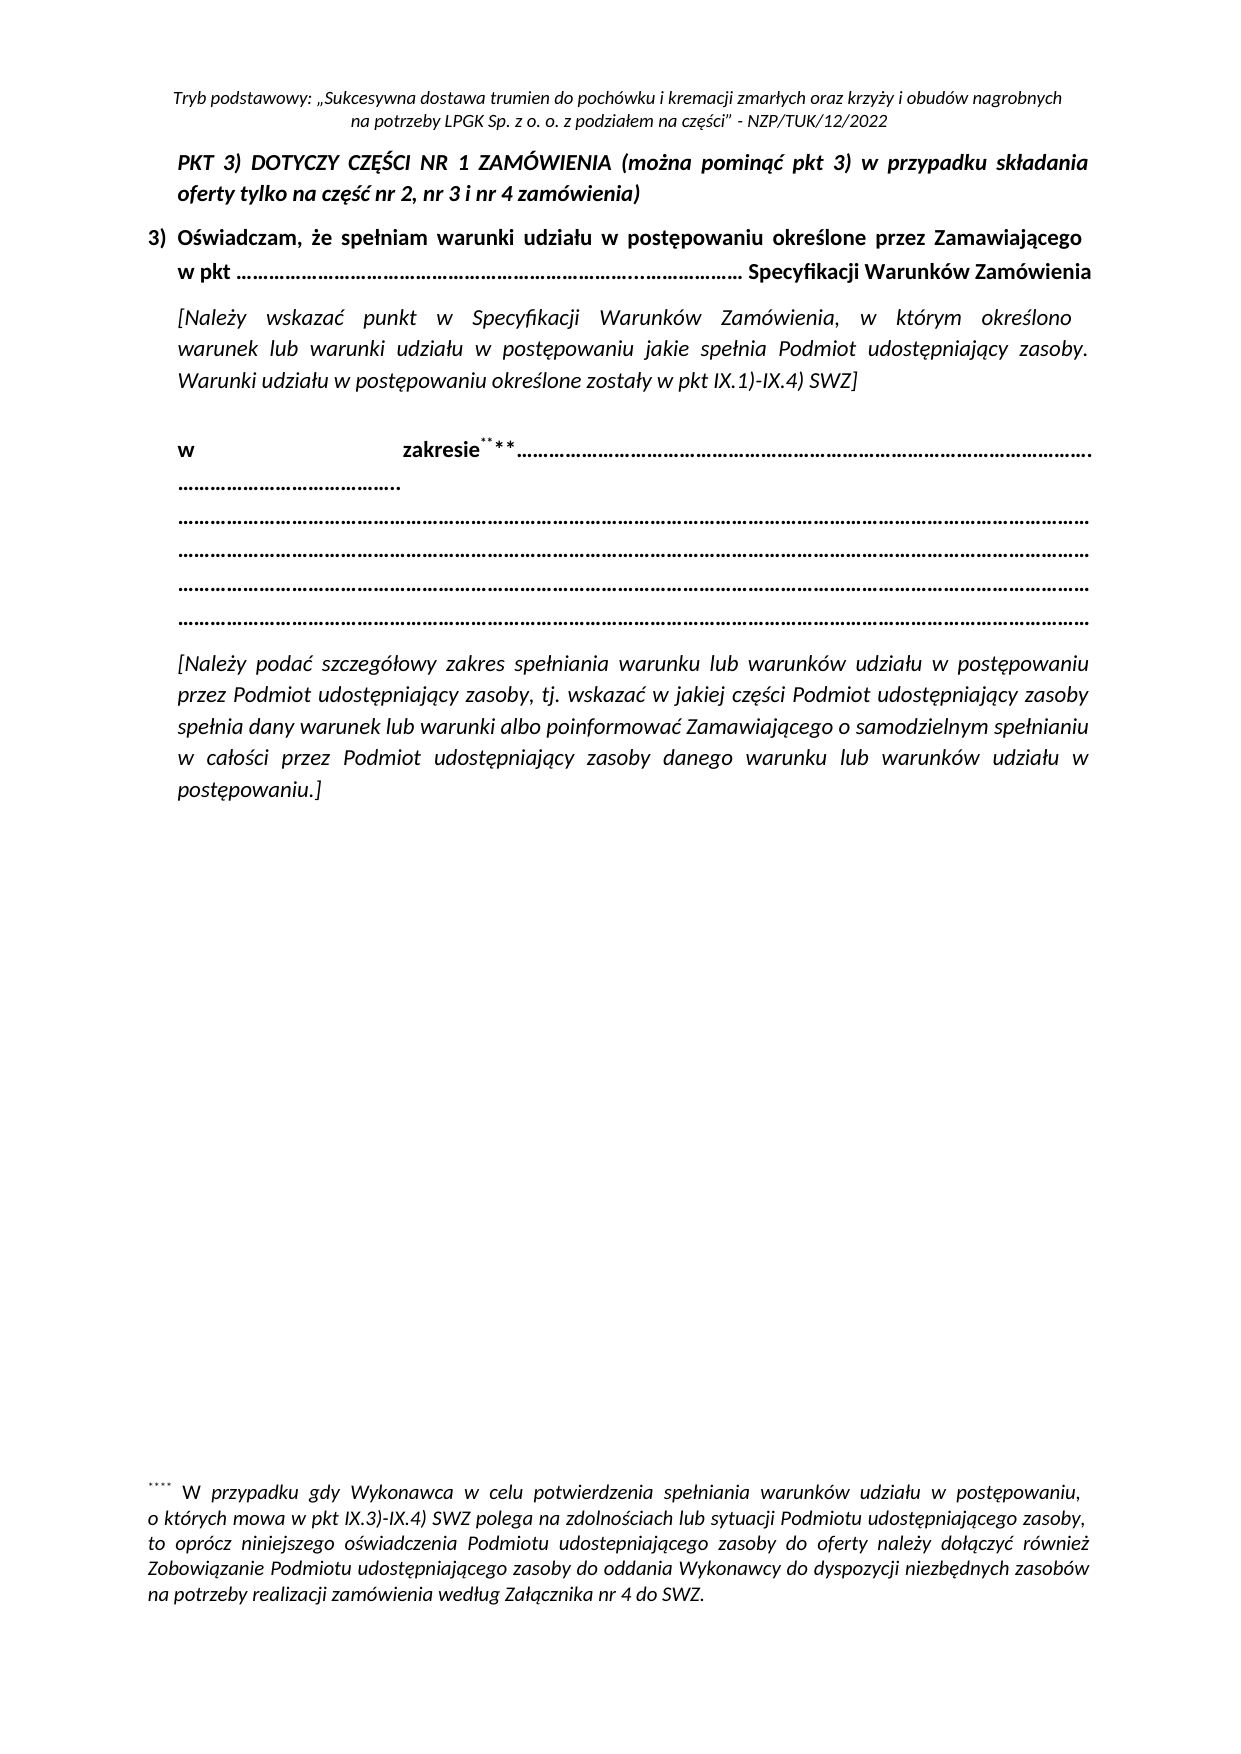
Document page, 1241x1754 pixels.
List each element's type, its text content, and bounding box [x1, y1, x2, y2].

text …………………………………………………………………………………………………………………………………………………… [177, 502, 1093, 530]
text …………………………………………………………………………………………………………………………………………………… [177, 569, 1093, 597]
text [Należy podać szczegółowy zakres spełniania warunku lub warunków udziału w postępowaniu przez Podmiot udostępniający zasoby, tj. wskazać w jakiej części Podmiot udostępniający zasoby spełnia dany warunek lub warunki albo poinformować Zamawiającego o samodzielnym spełnianiu w całości przez Podmiot udostępniający zasoby danego warunku lub warunków udziału w postępowaniu.] [177, 649, 1093, 803]
text w zakresie**…………………………………………………………………………………………….………………………………….. [177, 435, 1093, 497]
text …………………………………………………………………………………………………………………………………………………… [177, 536, 1093, 564]
text PKT 3) DOTYCZY CZĘŚCI NR 1 ZAMÓWIENIA (można pominąć pkt 3) w przypadku składania oferty tylko na część nr 2, nr 3 i nr 4 zamówienia) [177, 148, 1093, 207]
list Oświadczam, że spełniam warunki udziału w postępowaniu określone przez Zamawiającego w pkt ………………………………………………………………...……………… Specyfikacji Warunków Zamówienia [148, 223, 1093, 285]
text …………………………………………………………………………………………………………………………………………………… [177, 603, 1093, 631]
text [Należy wskazać punkt w Specyfikacji Warunków Zamówienia, w którym określono warunek lub warunki udziału w postępowaniu jakie spełnia Podmiot udostępniający zasoby. Warunki udziału w postępowaniu określone zostały w pkt IX.1)-IX.4) SWZ] [177, 303, 1093, 394]
